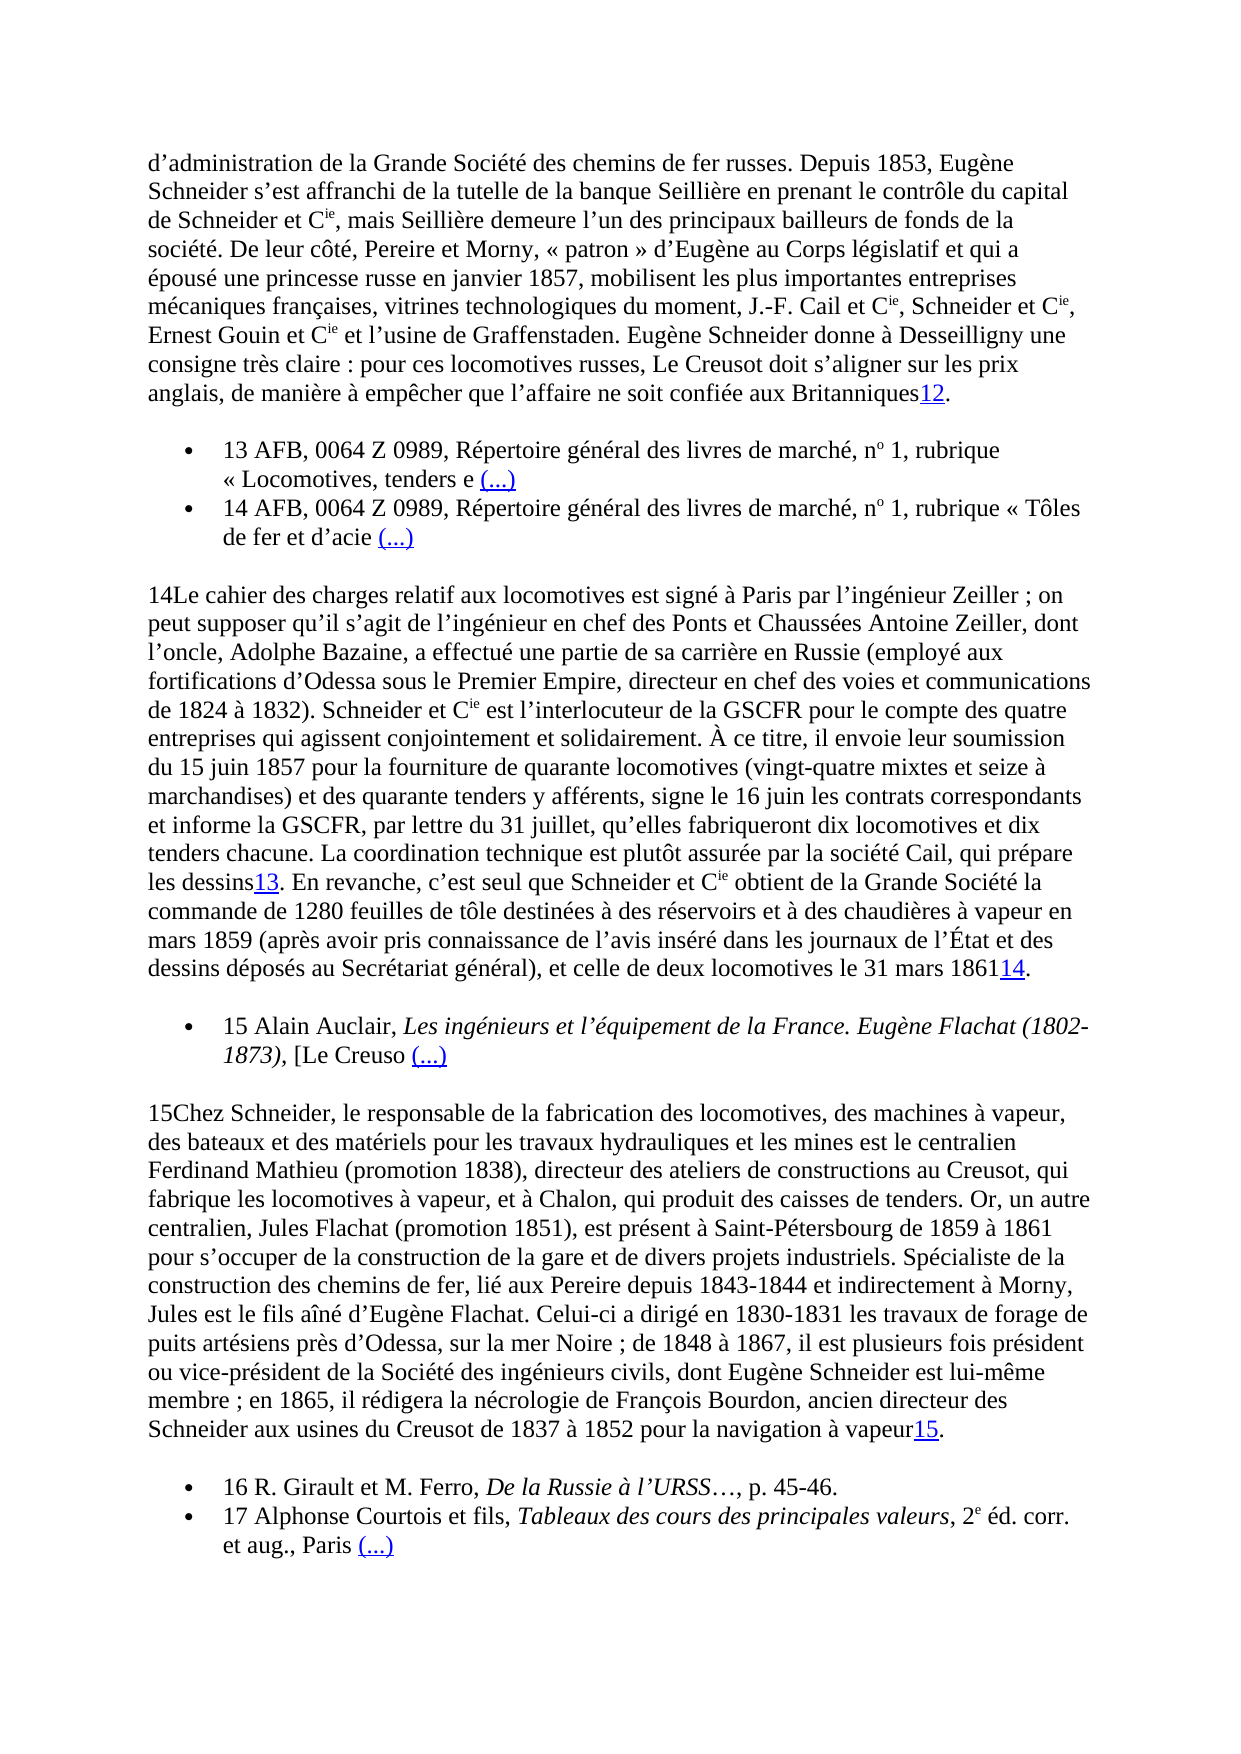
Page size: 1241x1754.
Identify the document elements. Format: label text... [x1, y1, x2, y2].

text 15Chez Schneider, le responsable de la fabrication des locomotives, des machines à vapeur, des bateaux et des matériels pour les travaux hydrauliques et les mines est le centralien Ferdinand Mathieu (promotion 1838), directeur des ateliers de constructions au Creusot, qui fabrique les locomotives à vapeur, et à Chalon, qui produit des caisses de tenders. Or, un autre centralien, Jules Flachat (promotion 1851), est présent à Saint-Pétersbourg de 1859 à 1861 pour s’occuper de la construction de la gare et de divers projets industriels. Spécialiste de la construction des chemins de fer, lié aux Pereire depuis 1843-1844 et indirectement à Morny, Jules est le fils aîné d’Eugène Flachat. Celui-ci a dirigé en 1830-1831 les travaux de forage de puits artésiens près d’Odessa, sur la mer Noire ; de 1848 à 1867, il est plusieurs fois président ou vice-président de la Société des ingénieurs civils, dont Eugène Schneider est lui-même membre ; en 1865, il rédigera la nécrologie de François Bourdon, ancien directeur des Schneider aux usines du Creusot de 1837 à 1852 pour la navigation à vapeur15. [148, 1098, 1093, 1443]
list 13 AFB, 0064 Z 0989, Répertoire général des livres de marché, no 1, rubrique « Locomotives, tenders e (...) [185, 436, 1093, 493]
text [148, 148, 1093, 406]
list 14 AFB, 0064 Z 0989, Répertoire général des livres de marché, no 1, rubrique « Tôles de fer et d’acie (...) [185, 493, 1093, 551]
list 15 Alain Auclair, Les ingénieurs et l’équipement de la France. Eugène Flachat (1802-1873), [Le Creuso (...) [185, 1011, 1093, 1069]
list 17 Alphonse Courtois et fils, Tableaux des cours des principales valeurs, 2e éd. corr. et aug., Paris (...) [185, 1501, 1093, 1558]
list 16 R. Girault et M. Ferro, De la Russie à l’URSS…, p. 45-46. [185, 1472, 1093, 1501]
text 14Le cahier des charges relatif aux locomotives est signé à Paris par l’ingénieur Zeiller ; on peut supposer qu’il s’agit de l’ingénieur en chef des Ponts et Chaussées Antoine Zeiller, dont l’oncle, Adolphe Bazaine, a effectué une partie de sa carrière en Russie (employé aux fortifications d’Odessa sous le Premier Empire, directeur en chef des voies et communications de 1824 à 1832). Schneider et Cie est l’interlocuteur de la GSCFR pour le compte des quatre entreprises qui agissent conjointement et solidairement. À ce titre, il envoie leur soumission du 15 juin 1857 pour la fourniture de quarante locomotives (vingt-quatre mixtes et seize à marchandises) et des quarante tenders y afférents, signe le 16 juin les contrats correspondants et informe la GSCFR, par lettre du 31 juillet, qu’elles fabriqueront dix locomotives et dix tenders chacune. La coordination technique est plutôt assurée par la société Cail, qui prépare les dessins13. En revanche, c’est seul que Schneider et Cie obtient de la Grande Société la commande de 1280 feuilles de tôle destinées à des réservoirs et à des chaudières à vapeur en mars 1859 (après avoir pris connaissance de l’avis inséré dans les journaux de l’État et des dessins déposés au Secrétariat général), et celle de deux locomotives le 31 mars 186114. [148, 580, 1093, 982]
